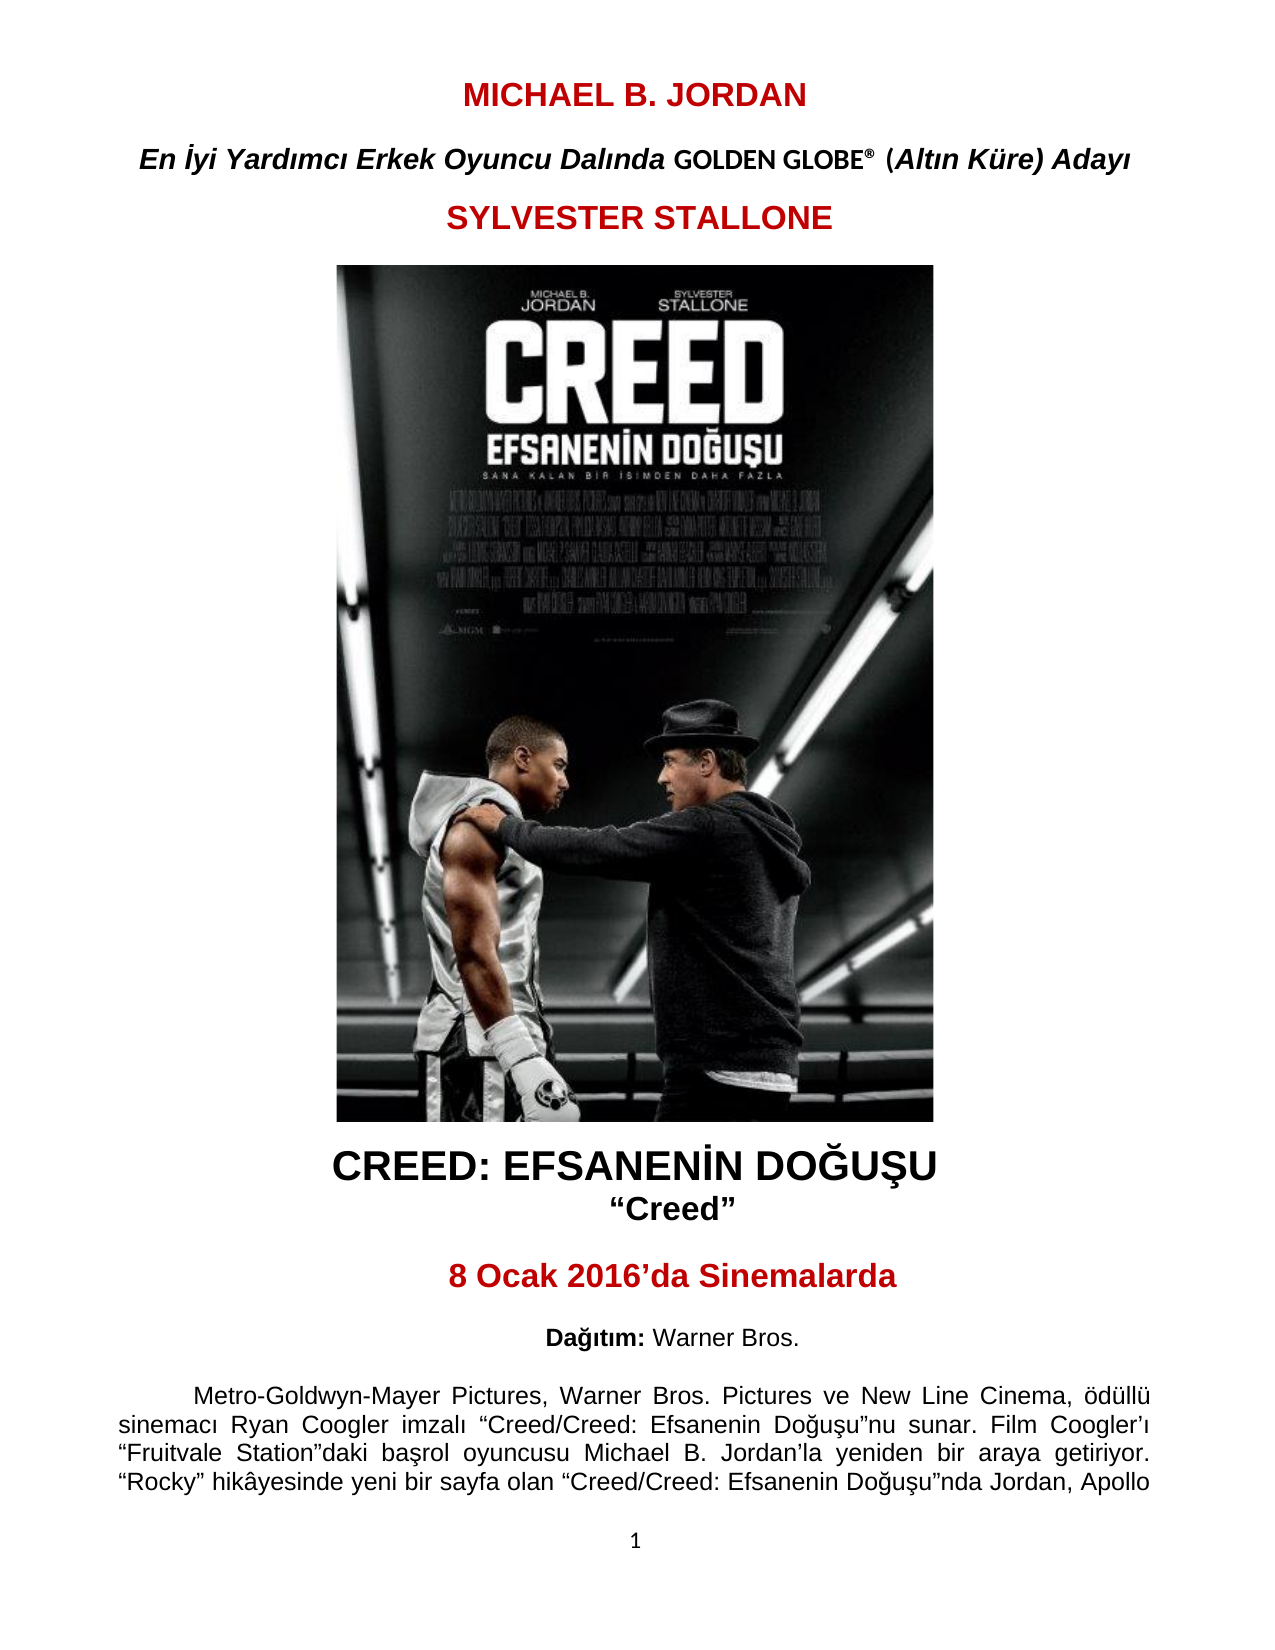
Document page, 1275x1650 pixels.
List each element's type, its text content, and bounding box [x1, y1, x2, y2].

text En İyi Yardımcı Erkek Oyuncu Dalında GOLDEN GLOBE® (Altın Küre) Adayı [118, 141, 1152, 177]
text CREED: EFSANENİN DOĞUŞU [118, 1141, 1152, 1189]
text MICHAEL B. JORDAN [118, 75, 1152, 113]
text “Creed” [118, 1189, 1152, 1227]
text Dağıtım: Warner Bros. [118, 1323, 1152, 1352]
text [118, 1381, 1152, 1496]
picture [336, 265, 934, 1122]
text SYLVESTER STALLONE [118, 198, 1152, 236]
text 8 Ocak 2016’da Sinemalarda [118, 1256, 1152, 1294]
